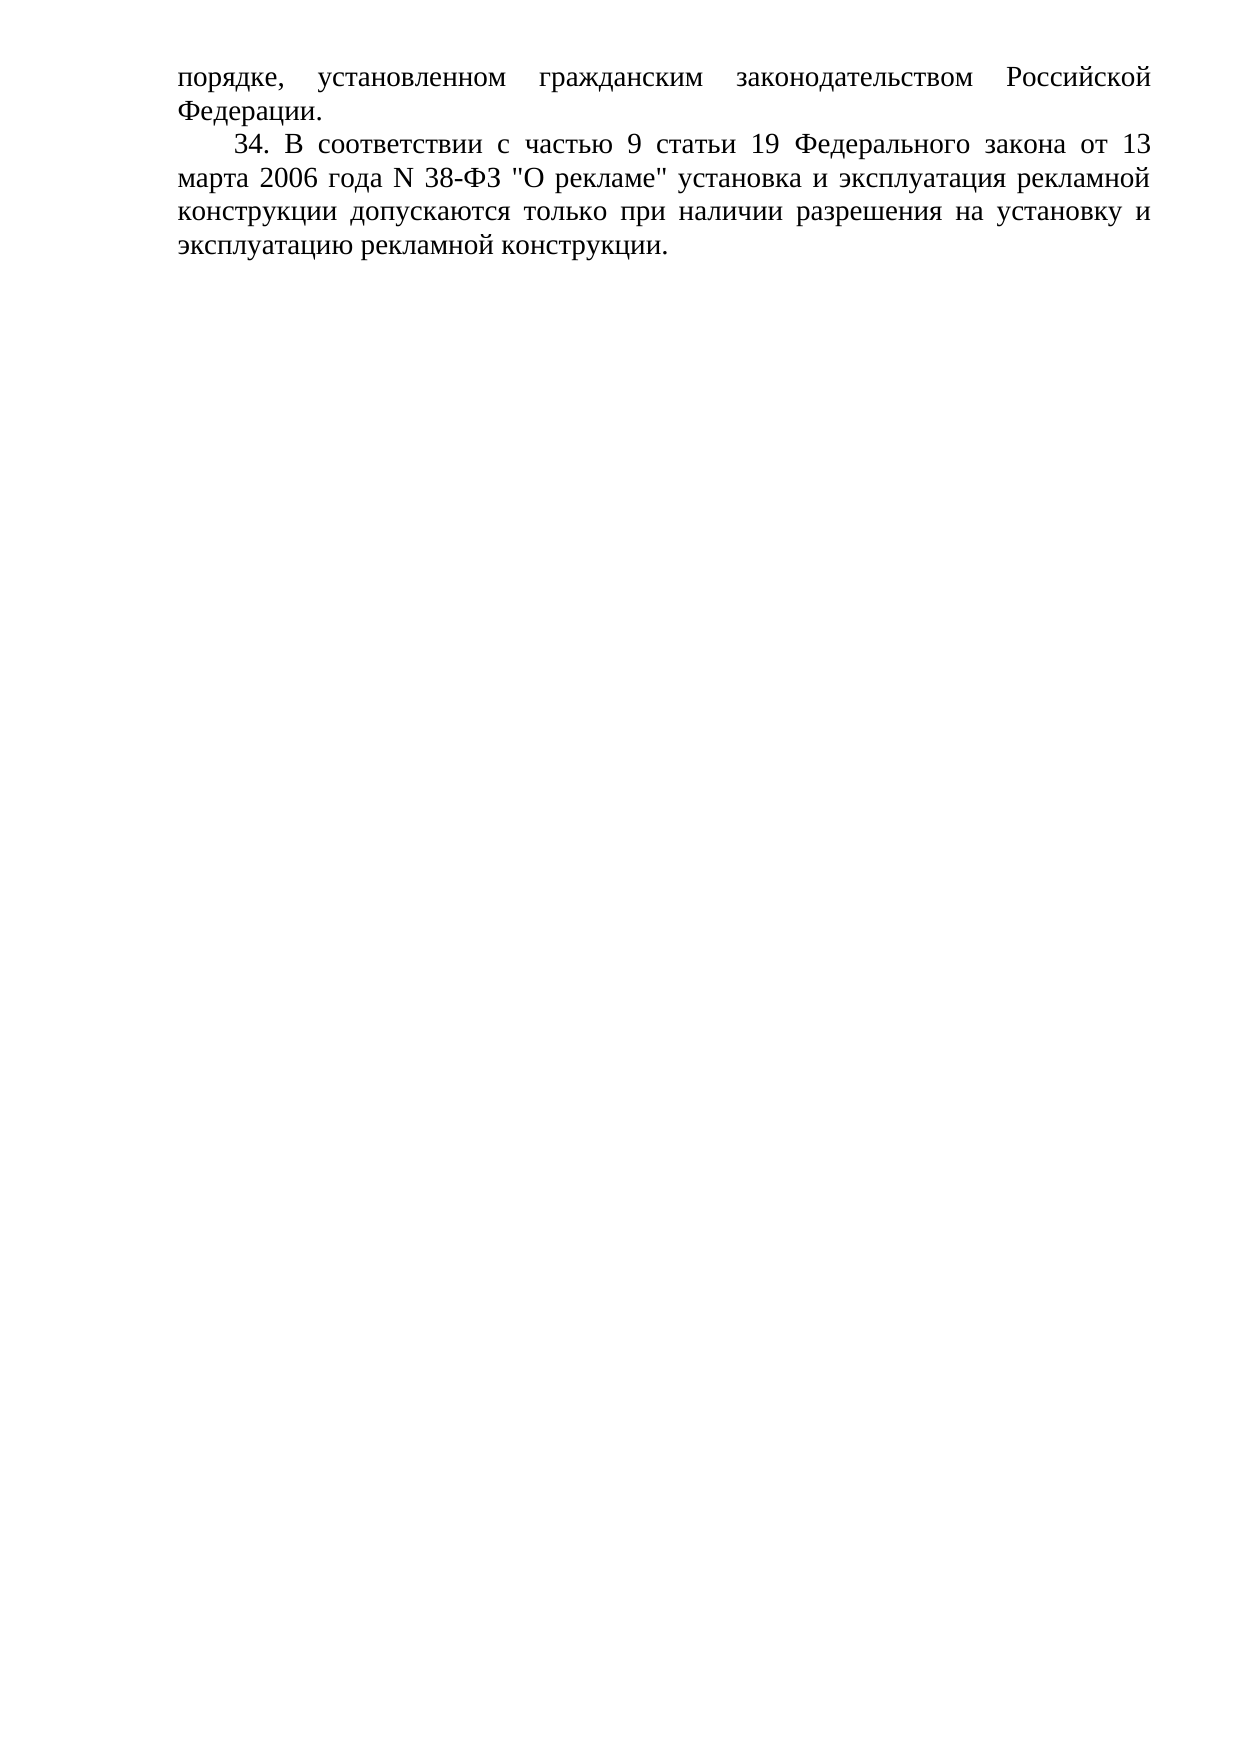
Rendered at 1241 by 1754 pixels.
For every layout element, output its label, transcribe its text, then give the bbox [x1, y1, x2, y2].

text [177, 59, 1152, 126]
text 34. В соответствии с частью 9 статьи 19 Федерального закона от 13 марта 2006 года N 38-ФЗ "О рекламе" установка и эксплуатация рекламной конструкции допускаются только при наличии разрешения на установку и эксплуатацию рекламной конструкции. [177, 126, 1152, 260]
